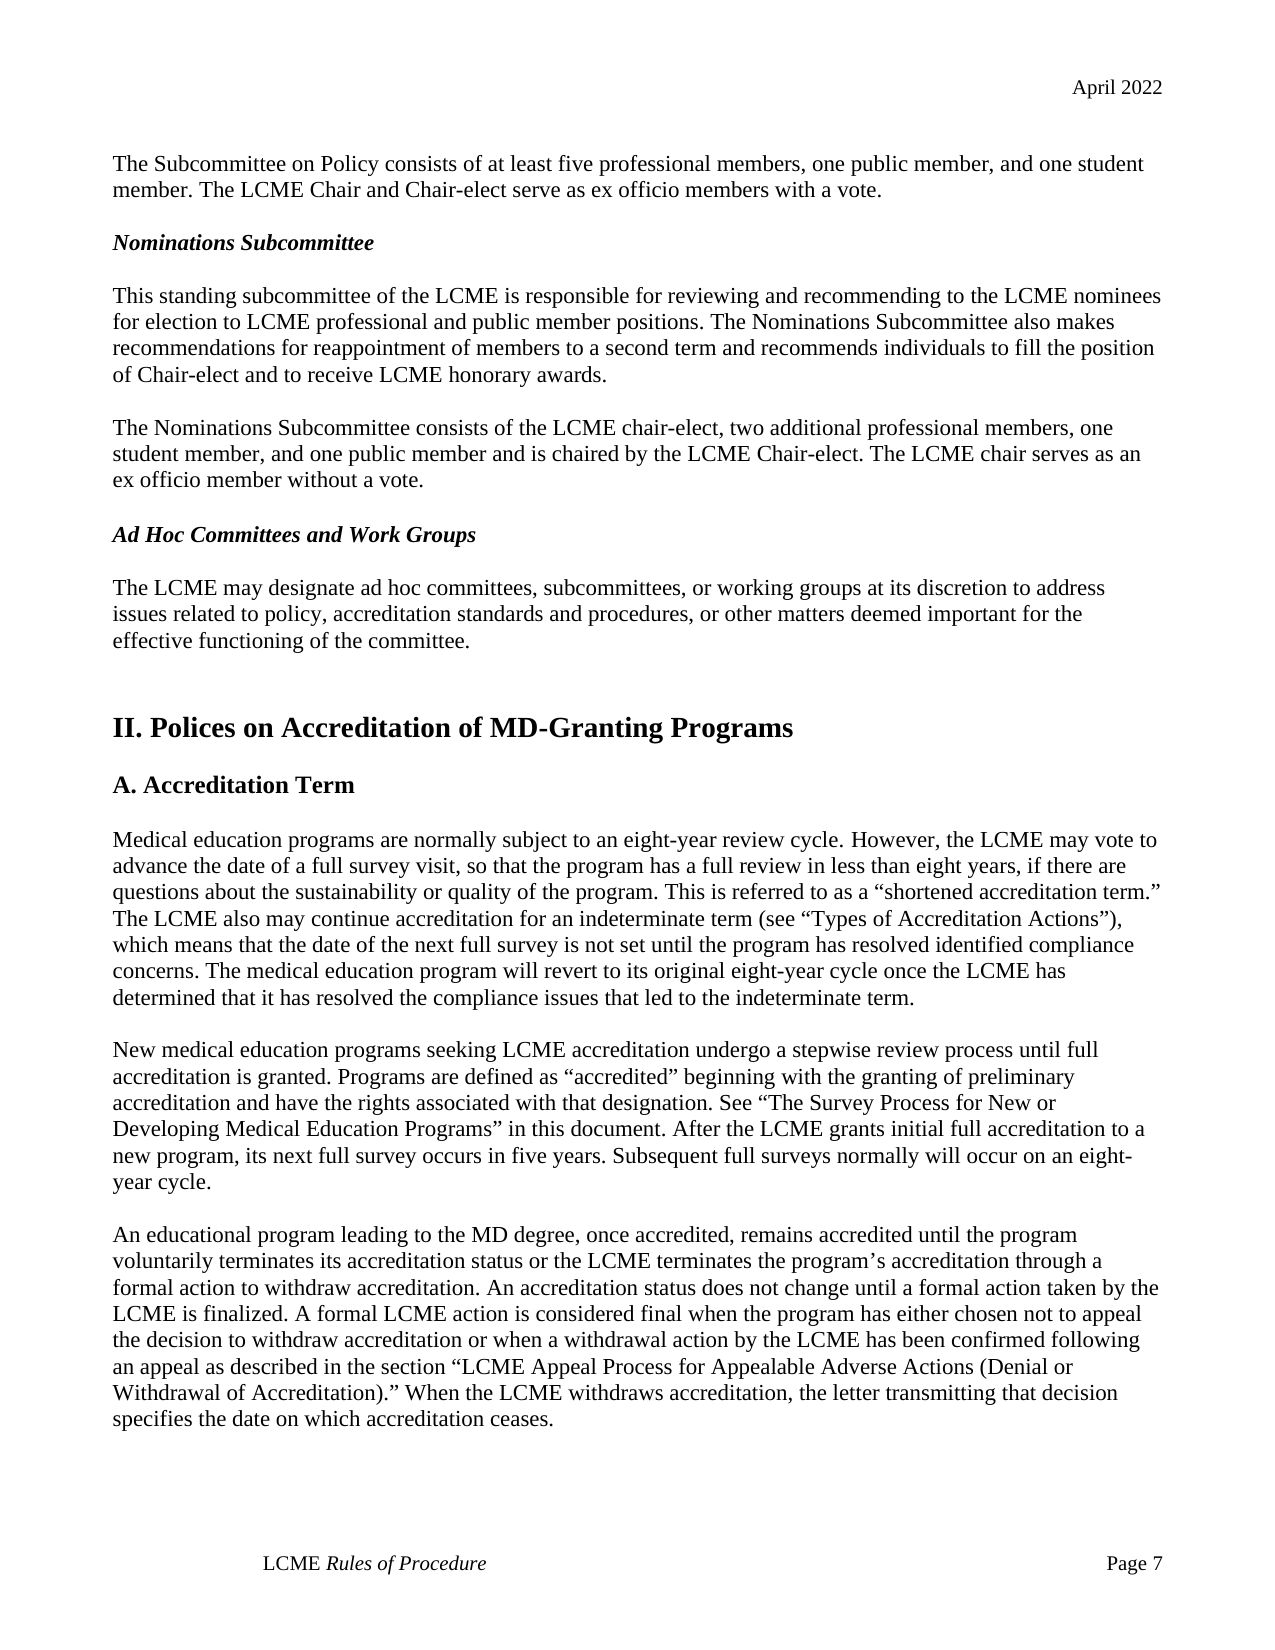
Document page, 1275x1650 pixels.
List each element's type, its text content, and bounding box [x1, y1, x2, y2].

text New medical education programs seeking LCME accreditation undergo a stepwise review process until full accreditation is granted. Programs are defined as “accredited” beginning with the granting of preliminary accreditation and have the rights associated with that designation. See “The Survey Process for New or Developing Medical Education Programs” in this document. After the LCME grants initial full accreditation to a new program, its next full survey occurs in five years. Subsequent full surveys normally will occur on an eight-year cycle. [112, 1036, 1162, 1194]
subtitle Nominations Subcommittee [112, 229, 1162, 255]
text The LCME may designate ad hoc committees, subcommittees, or working groups at its discretion to address issues related to policy, accreditation standards and procedures, or other matters deemed important for the effective functioning of the committee. [112, 574, 1162, 653]
text An educational program leading to the MD degree, once accredited, remains accredited until the program voluntarily terminates its accreditation status or the LCME terminates the program’s accreditation through a formal action to withdraw accreditation. An accreditation status does not change until a formal action taken by the LCME is finalized. A formal LCME action is considered final when the program has either chosen not to appeal the decision to withdraw accreditation or when a withdrawal action by the LCME has been confirmed following an appeal as described in the section “LCME Appeal Process for Appealable Adverse Actions (Denial or Withdrawal of Accreditation).” When the LCME withdraws accreditation, the letter transmitting that decision specifies the date on which accreditation ceases. [112, 1221, 1162, 1432]
text Medical education programs are normally subject to an eight-year review cycle. However, the LCME may vote to advance the date of a full survey visit, so that the program has a full review in less than eight years, if there are questions about the sustainability or quality of the program. This is referred to as a “shortened accreditation term.” The LCME also may continue accreditation for an indeterminate term (see “Types of Accreditation Actions”), which means that the date of the next full survey is not set until the program has resolved identified compliance concerns. The medical education program will revert to its original eight-year cycle once the LCME has determined that it has resolved the compliance issues that led to the indeterminate term. [112, 826, 1162, 1010]
subtitle A. Accreditation Term [112, 771, 1162, 799]
text This standing subcommittee of the LCME is responsible for reviewing and recommending to the LCME nominees for election to LCME professional and public member positions. The Nominations Subcommittee also makes recommendations for reappointment of members to a second term and recommends individuals to fill the position of Chair-elect and to receive LCME honorary awards. [112, 282, 1162, 387]
subtitle Ad Hoc Committees and Work Groups [112, 521, 1162, 548]
text The Nominations Subcommittee consists of the LCME chair-elect, two additional professional members, one student member, and one public member and is chaired by the LCME Chair-elect. The LCME chair serves as an ex officio member without a vote. [112, 413, 1162, 493]
text The Subcommittee on Policy consists of at least five professional members, one public member, and one student member. The LCME Chair and Chair-elect serve as ex officio members with a vote. [112, 150, 1162, 203]
subtitle II. Polices on Accreditation of MD-Granting Programs [112, 711, 1162, 744]
